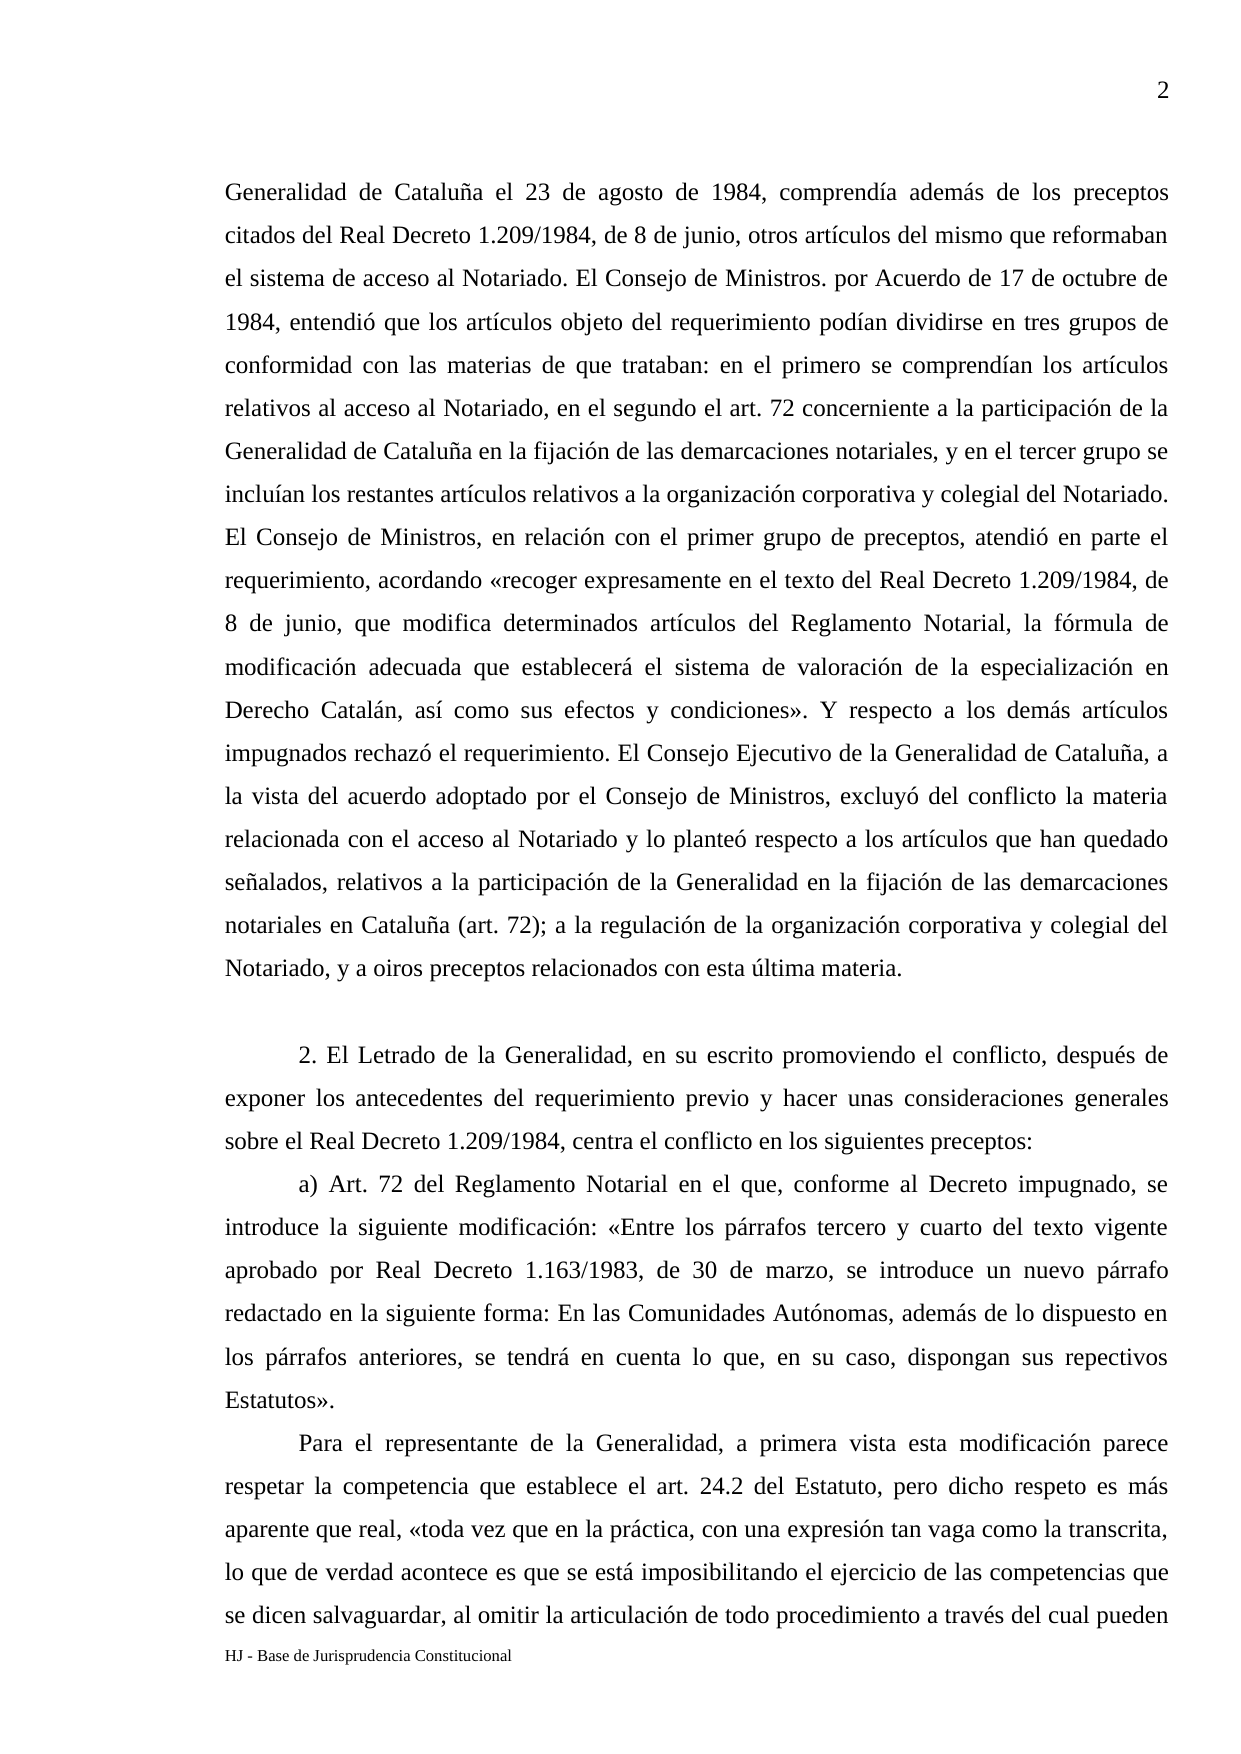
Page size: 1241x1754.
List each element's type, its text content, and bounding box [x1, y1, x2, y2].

text 2. El Letrado de la Generalidad, en su escrito promoviendo el conflicto, después de exponer los antecedentes del requerimiento previo y hacer unas consideraciones generales sobre el Real Decreto 1.209/1984, centra el conflicto en los siguientes preceptos: [224, 1040, 1169, 1155]
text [224, 1428, 1169, 1629]
text a) Art. 72 del Reglamento Notarial en el que, conforme al Decreto impugnado, se introduce la siguiente modificación: «Entre los párrafos tercero y cuarto del texto vigente aprobado por Real Decreto 1.163/1983, de 30 de marzo, se introduce un nuevo párrafo redactado en la siguiente forma: En las Comunidades Autónomas, además de lo dispuesto en los párrafos anteriores, se tendrá en cuenta lo que, en su caso, dispongan sus repectivos Estatutos». [224, 1169, 1169, 1413]
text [224, 177, 1169, 982]
